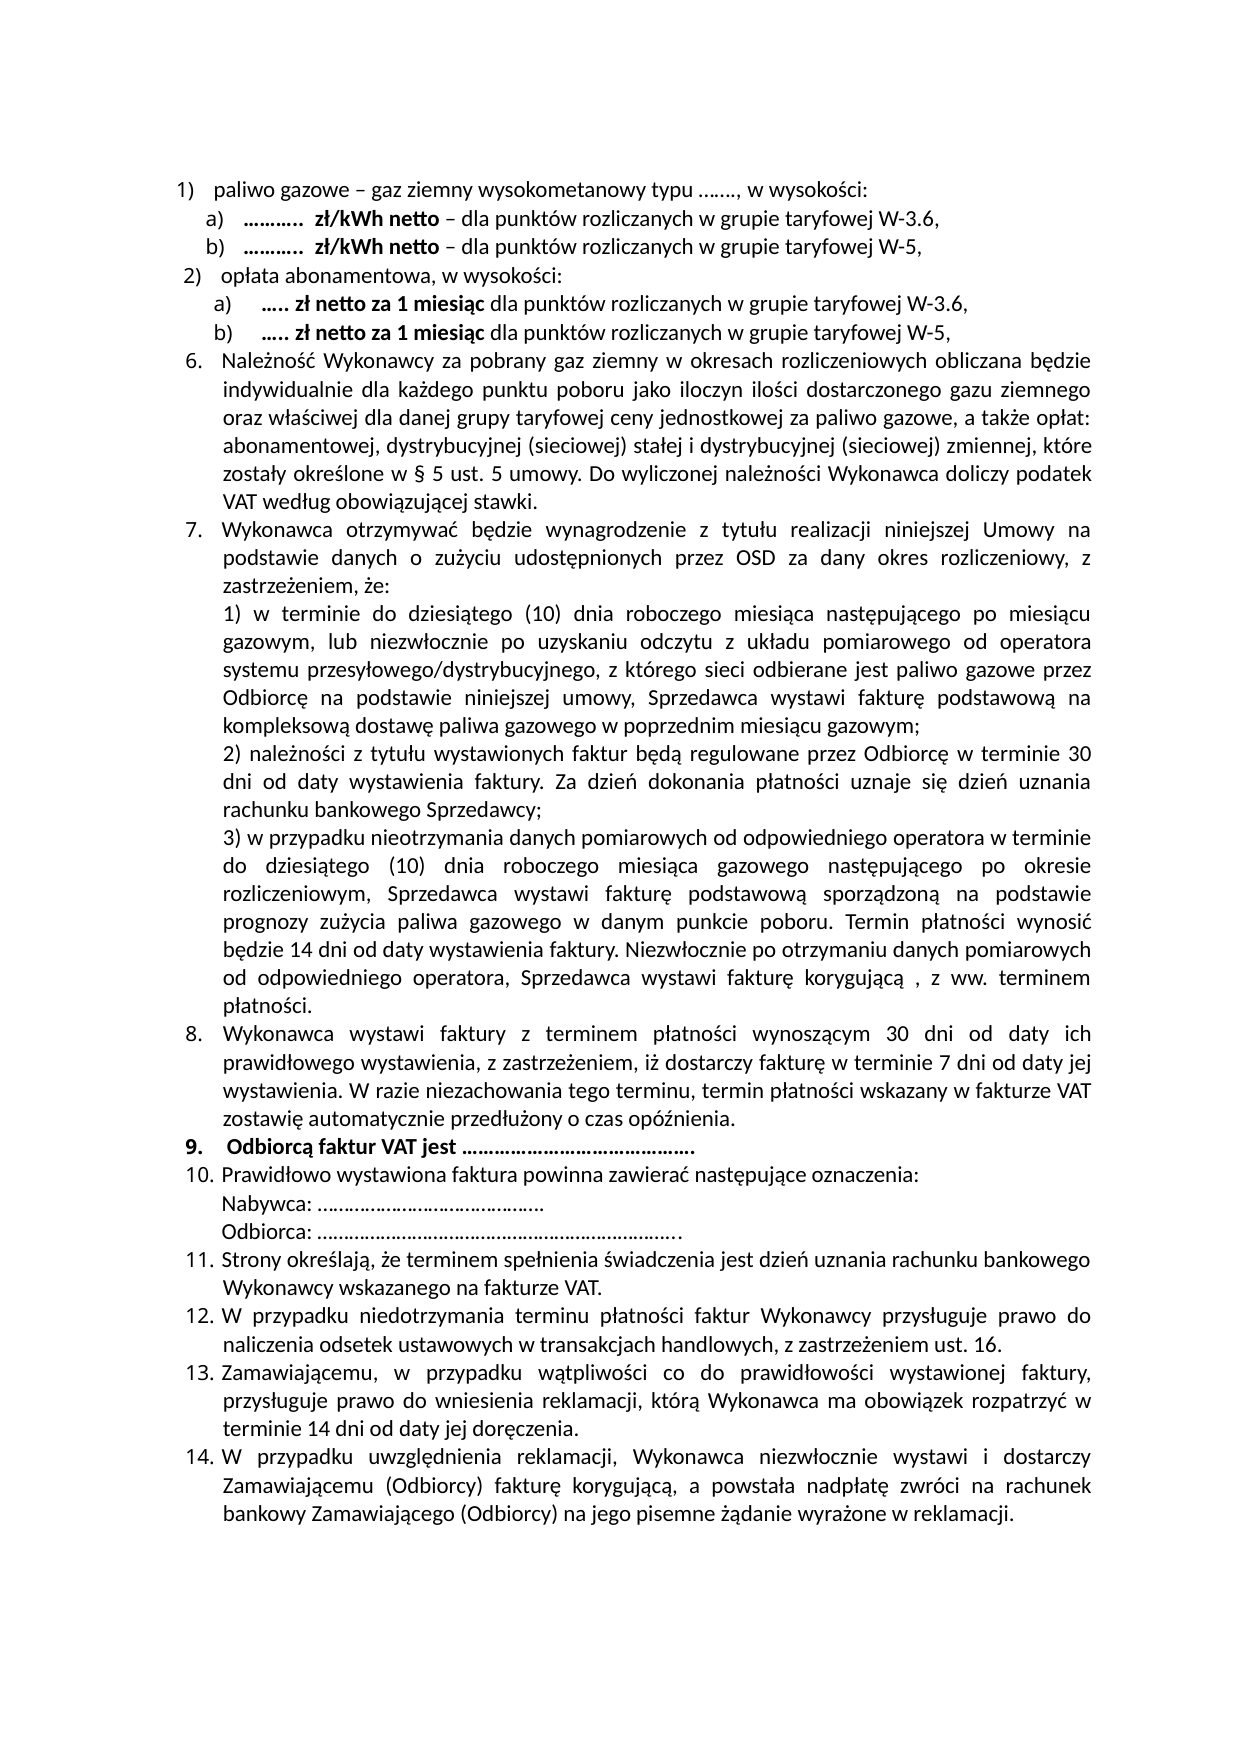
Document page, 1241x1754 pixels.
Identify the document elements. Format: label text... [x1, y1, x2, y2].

text Nabywca: ……………………………………. [185, 1189, 1093, 1217]
list ……….. zł/kWh netto – dla punktów rozliczanych w grupie taryfowej W-5, [205, 232, 1093, 261]
list Odbiorcą faktur VAT jest ……………………………………. [185, 1132, 1093, 1161]
list Strony określają, że terminem spełnienia świadczenia jest dzień uznania rachunku bankowego Wykonawcy wskazanego na fakturze VAT. [185, 1245, 1093, 1301]
text 1) w terminie do dziesiątego (10) dnia roboczego miesiąca następującego po miesiącu gazowym, lub niezwłocznie po uzyskaniu odczytu z układu pomiarowego od operatora systemu przesyłowego/dystrybucyjnego, z którego sieci odbierane jest paliwo gazowe przez Odbiorcę na podstawie niniejszej umowy, Sprzedawca wystawi fakturę podstawową na kompleksową dostawę paliwa gazowego w poprzednim miesiącu gazowym; [223, 599, 1093, 739]
list Wykonawca otrzymywać będzie wynagrodzenie z tytułu realizacji niniejszej Umowy na podstawie danych o zużyciu udostępnionych przez OSD za dany okres rozliczeniowy, z zastrzeżeniem, że: [185, 515, 1093, 599]
text 2) należności z tytułu wystawionych faktur będą regulowane przez Odbiorcę w terminie 30 dni od daty wystawienia faktury. Za dzień dokonania płatności uznaje się dzień uznania rachunku bankowego Sprzedawcy; [223, 739, 1093, 823]
list ….. zł netto za 1 miesiąc dla punktów rozliczanych w grupie taryfowej W-5, [213, 318, 1093, 346]
list Zamawiającemu, w przypadku wątpliwości co do prawidłowości wystawionej faktury, przysługuje prawo do wniesienia reklamacji, którą Wykonawca ma obowiązek rozpatrzyć w terminie 14 dni od daty jej doręczenia. [185, 1358, 1093, 1442]
list W przypadku uwzględnienia reklamacji, Wykonawca niezwłocznie wystawi i dostarczy Zamawiającemu (Odbiorcy) fakturę korygującą, a powstała nadpłatę zwróci na rachunek bankowy Zamawiającego (Odbiorcy) na jego pisemne żądanie wyrażone w reklamacji. [185, 1442, 1093, 1527]
text 3) w przypadku nieotrzymania danych pomiarowych od odpowiedniego operatora w terminie do dziesiątego (10) dnia roboczego miesiąca gazowego następującego po okresie rozliczeniowym, Sprzedawca wystawi fakturę podstawową sporządzoną na podstawie prognozy zużycia paliwa gazowego w danym punkcie poboru. Termin płatności wynosić będzie 14 dni od daty wystawienia faktury. Niezwłocznie po otrzymaniu danych pomiarowych od odpowiedniego operatora, Sprzedawca wystawi fakturę korygującą , z ww. terminem płatności. [223, 823, 1093, 1019]
list W przypadku niedotrzymania terminu płatności faktur Wykonawcy przysługuje prawo do naliczenia odsetek ustawowych w transakcjach handlowych, z zastrzeżeniem ust. 16. [185, 1301, 1093, 1358]
list Wykonawca wystawi faktury z terminem płatności wynoszącym 30 dni od daty ich prawidłowego wystawienia, z zastrzeżeniem, iż dostarczy fakturę w terminie 7 dni od daty jej wystawienia. W razie niezachowania tego terminu, termin płatności wskazany w fakturze VAT zostawię automatycznie przedłużony o czas opóźnienia. [185, 1019, 1093, 1132]
list ……….. zł/kWh netto – dla punktów rozliczanych w grupie taryfowej W-3.6, [205, 204, 1093, 232]
list opłata abonamentowa, w wysokości: [183, 261, 1093, 289]
list paliwo gazowe – gaz ziemny wysokometanowy typu ……., w wysokości: [176, 176, 1093, 204]
list Prawidłowo wystawiona faktura powinna zawierać następujące oznaczenia: [185, 1161, 1093, 1189]
text Odbiorca: …………………………………………………………... [218, 1217, 1093, 1245]
list Należność Wykonawcy za pobrany gaz ziemny w okresach rozliczeniowych obliczana będzie indywidualnie dla każdego punktu poboru jako iloczyn ilości dostarczonego gazu ziemnego oraz właściwej dla danej grupy taryfowej ceny jednostkowej za paliwo gazowe, a także opłat: abonamentowej, dystrybucyjnej (sieciowej) stałej i dystrybucyjnej (sieciowej) zmiennej, które zostały określone w § 5 ust. 5 umowy. Do wyliczonej należności Wykonawca doliczy podatek VAT według obowiązującej stawki. [185, 346, 1093, 515]
list ….. zł netto za 1 miesiąc dla punktów rozliczanych w grupie taryfowej W-3.6, [213, 289, 1093, 318]
